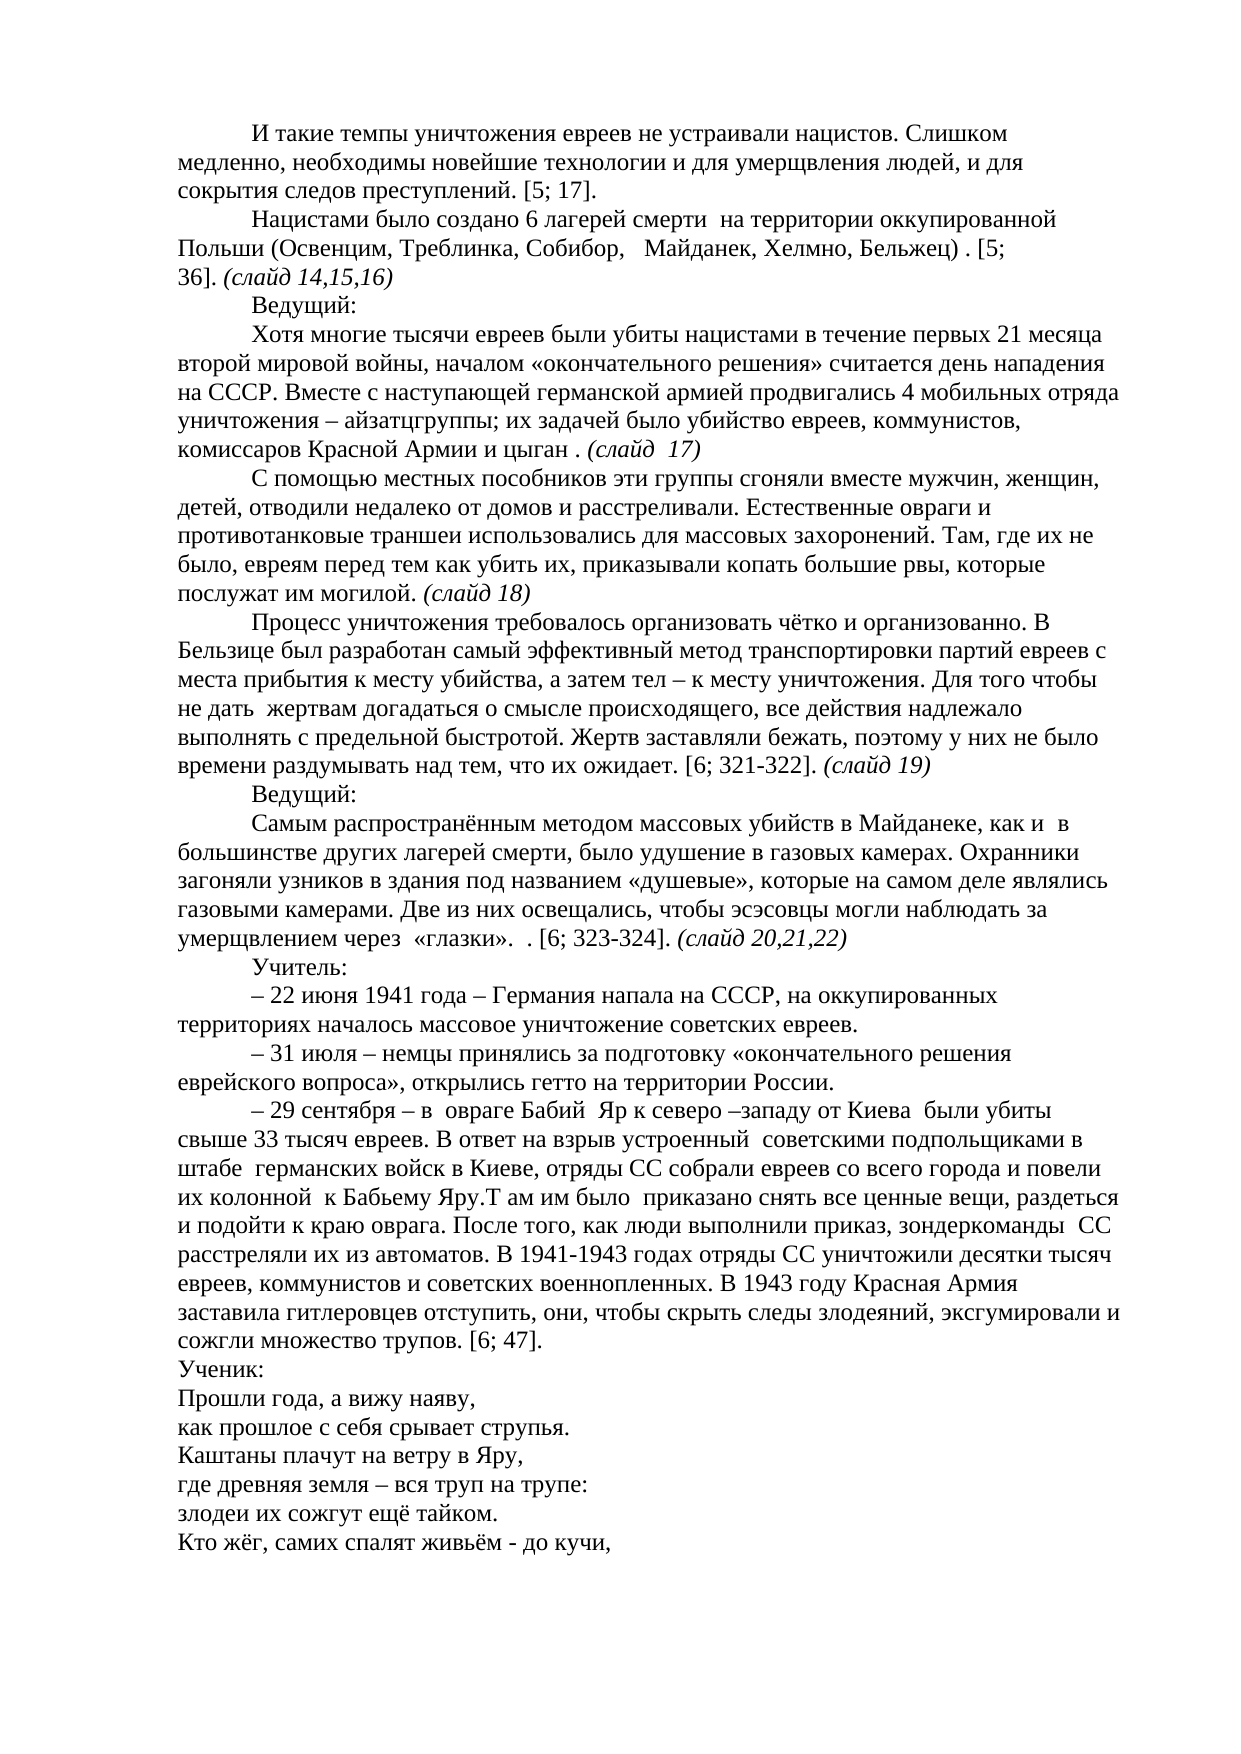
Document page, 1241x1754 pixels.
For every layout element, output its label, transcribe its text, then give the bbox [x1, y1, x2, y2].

text Процесс уничтожения требовалось организовать чётко и организованно. В Бельзице был разработан самый эффективный метод транспортировки партий евреев с места прибытия к месту убийства, а затем тел – к месту уничтожения. Для того чтобы не дать жертвам догадаться о смысле происходящего, все действия надлежало выполнять с предельной быстротой. Жертв заставляли бежать, поэтому у них не было времени раздумывать над тем, что их ожидает. [6; 321-322]. (слайд 19) [177, 607, 1122, 779]
text С помощью местных пособников эти группы сгоняли вместе мужчин, женщин, детей, отводили недалеко от домов и расстреливали. Естественные овраги и противотанковые траншеи использовались для массовых захоронений. Там, где их не было, евреям перед тем как убить их, приказывали копать большие рвы, которые послужат им могилой. (слайд 18) [177, 463, 1122, 607]
text И такие темпы уничтожения евреев не устраивали нацистов. Слишком медленно, необходимы новейшие технологии и для умерщвления людей, и для сокрытия следов преступлений. [5; 17]. [177, 118, 1122, 204]
text Ученик: [177, 1354, 1122, 1383]
text Самым распространённым методом массовых убийств в Майданеке, как и в большинстве других лагерей смерти, было удушение в газовых камерах. Охранники загоняли узников в здания под названием «душевые», которые на самом деле являлись газовыми камерами. Две из них освещались, чтобы эсэсовцы могли наблюдать за умерщвлением через «глазки». . [6; 323-324]. (слайд 20,21,22) [177, 808, 1122, 952]
text Ведущий: [177, 291, 1122, 319]
text Ведущий: [177, 779, 1122, 808]
text Нацистами было создано 6 лагерей смерти на территории оккупированной Польши (Освенцим, Треблинка, Собибор, Майданек, Хелмно, Бельжец) . [5; 36]. (слайд 14,15,16) [177, 204, 1122, 291]
text – 29 сентября – в овраге Бабий Яр к северо –западу от Киева были убиты свыше 33 тысяч евреев. В ответ на взрыв устроенный советскими подпольщиками в штабе германских войск в Киеве, отряды СС собрали евреев со всего города и повели их колонной к Бабьему Яру.Т ам им было приказано снять все ценные вещи, раздеться и подойти к краю оврага. После того, как люди выполнили приказ, зондеркоманды СС расстреляли их из автоматов. В 1941-1943 годах отряды СС уничтожили десятки тысяч евреев, коммунистов и советских военнопленных. В 1943 году Красная Армия заставила гитлеровцев отступить, они, чтобы скрыть следы злодеяний, эксгумировали и сожгли множество трупов. [6; 47]. [177, 1096, 1122, 1354]
text Хотя многие тысячи евреев были убиты нацистами в течение первых 21 месяца второй мировой войны, началом «окончательного решения» считается день нападения на СССР. Вместе с наступающей германской армией продвигались 4 мобильных отряда уничтожения – айзатцгруппы; их задачей было убийство евреев, коммунистов, комиссаров Красной Армии и цыган . (слайд 17) [177, 319, 1122, 463]
text – 22 июня 1941 года – Германия напала на СССР, на оккупированных территориях началось массовое уничтожение советских евреев. [177, 981, 1122, 1038]
text – 31 июля – немцы принялись за подготовку «окончательного решения еврейского вопроса», открылись гетто на территории России. [177, 1038, 1122, 1096]
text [177, 1383, 1122, 1556]
text Учитель: [177, 952, 1122, 981]
